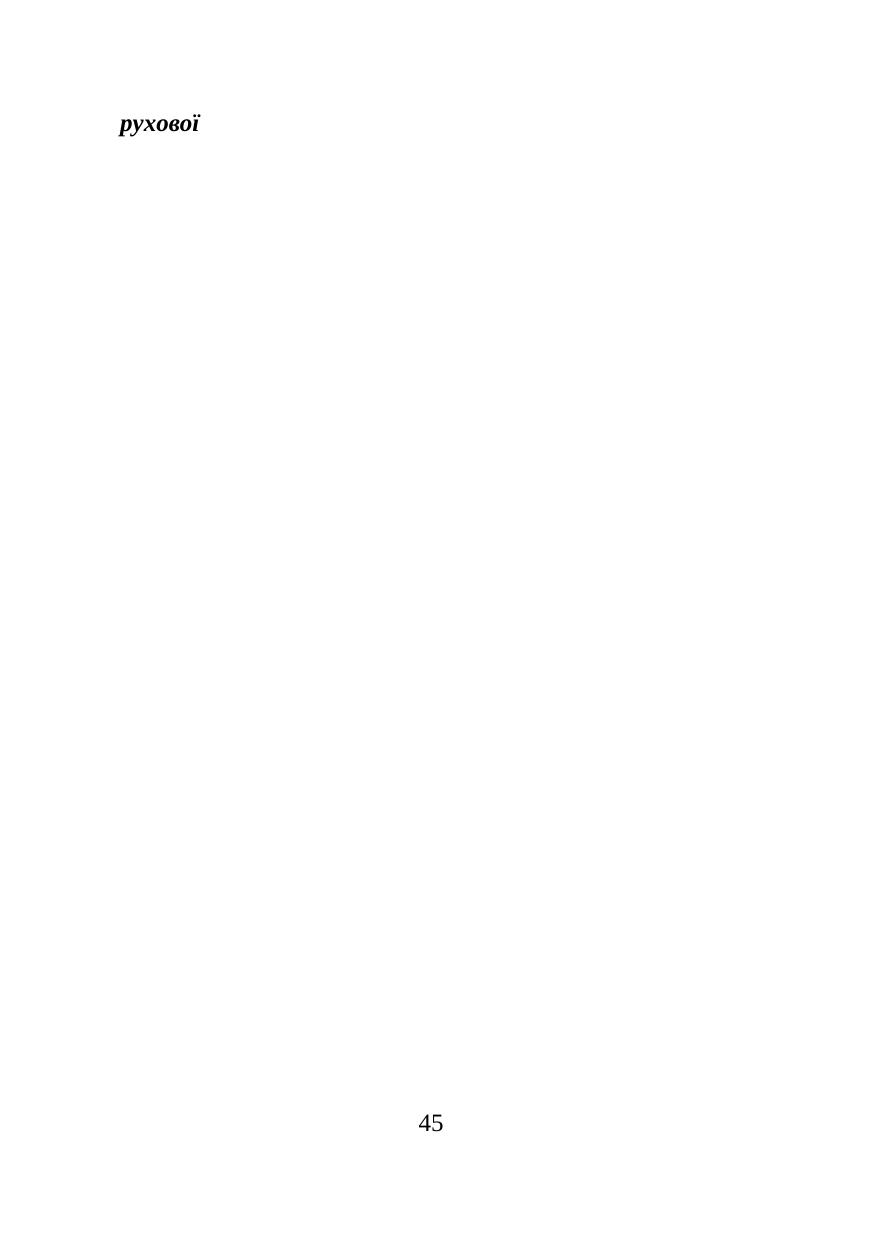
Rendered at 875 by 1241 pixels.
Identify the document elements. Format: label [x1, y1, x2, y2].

text [120, 108, 754, 137]
